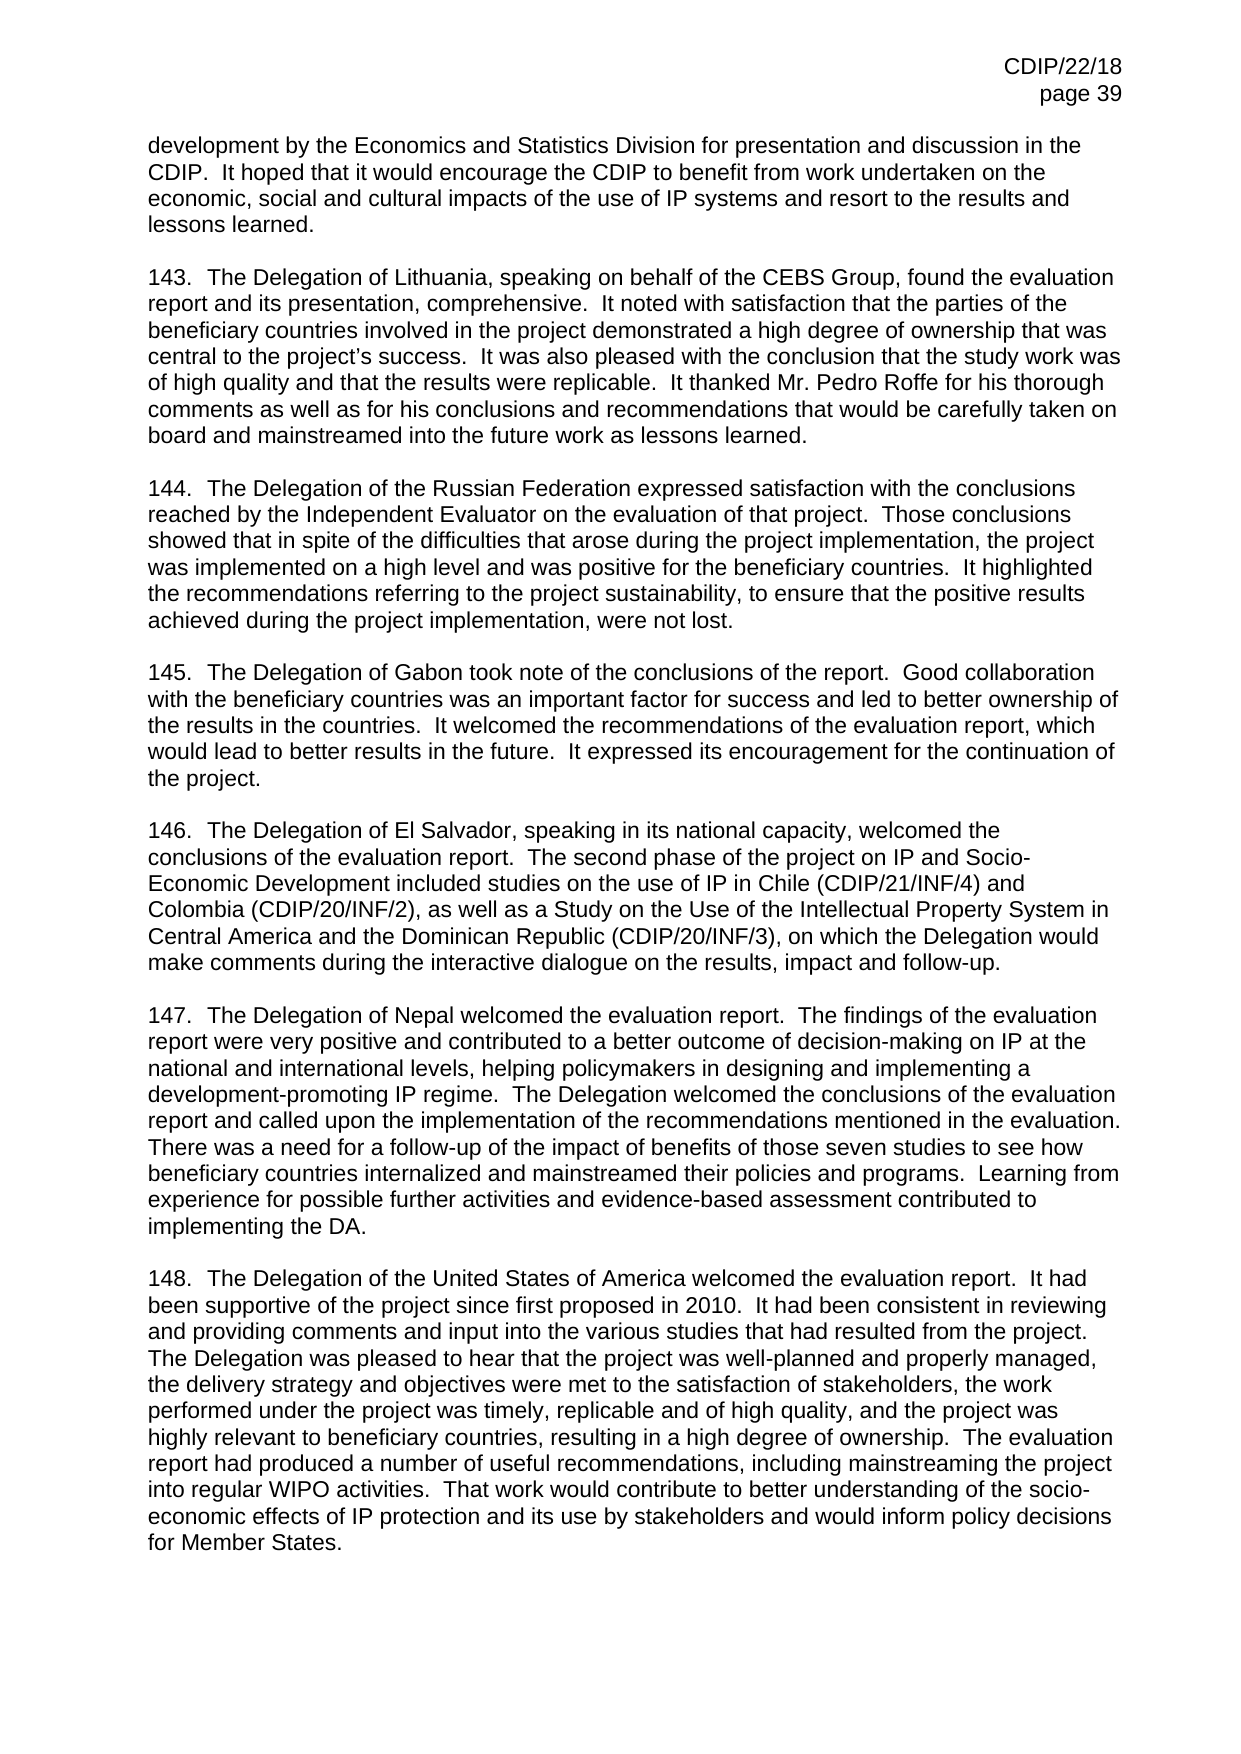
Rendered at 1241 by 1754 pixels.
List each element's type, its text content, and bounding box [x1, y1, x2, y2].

list The Delegation of the United States of America welcomed the evaluation report. It had been supportive of the project since first proposed in 2010. It had been consistent in reviewing and providing comments and input into the various studies that had resulted from the project. The Delegation was pleased to hear that the project was well-planned and properly managed, the delivery strategy and objectives were met to the satisfaction of stakeholders, the work performed under the project was timely, replicable and of high quality, and the project was highly relevant to beneficiary countries, resulting in a high degree of ownership. The evaluation report had produced a number of useful recommendations, including mainstreaming the project into regular WIPO activities. That work would contribute to better understanding of the socio-economic effects of IP protection and its use by stakeholders and would inform policy decisions for Member States. [148, 1265, 1122, 1555]
list The Delegation of Gabon took note of the conclusions of the report. Good collaboration with the beneficiary countries was an important factor for success and led to better ownership of the results in the countries. It welcomed the recommendations of the evaluation report, which would lead to better results in the future. It expressed its encouragement for the continuation of the project. [148, 659, 1122, 791]
list The Delegation of Lithuania, speaking on behalf of the CEBS Group, found the evaluation report and its presentation, comprehensive. It noted with satisfaction that the parties of the beneficiary countries involved in the project demonstrated a high degree of ownership that was central to the project’s success. It was also pleased with the conclusion that the study work was of high quality and that the results were replicable. It thanked Mr. Pedro Roffe for his thorough comments as well as for his conclusions and recommendations that would be carefully taken on board and mainstreamed into the future work as lessons learned. [148, 264, 1122, 448]
list The Delegation of El Salvador, speaking in its national capacity, welcomed the conclusions of the evaluation report. The second phase of the project on IP and Socio-Economic Development included studies on the use of IP in Chile (CDIP/21/INF/4) and Colombia (CDIP/20/INF/2), as well as a Study on the Use of the Intellectual Property System in Central America and the Dominican Republic (CDIP/20/INF/3), on which the Delegation would make comments during the interactive dialogue on the results, impact and follow-up. [148, 817, 1122, 976]
list The Delegation of Nepal welcomed the evaluation report. The findings of the evaluation report were very positive and contributed to a better outcome of decision-making on IP at the national and international levels, helping policymakers in designing and implementing a development-promoting IP regime. The Delegation welcomed the conclusions of the evaluation report and called upon the implementation of the recommendations mentioned in the evaluation. There was a need for a follow-up of the impact of benefits of those seven studies to see how beneficiary countries internalized and mainstreamed their policies and programs. Learning from experience for possible further activities and evidence-based assessment contributed to implementing the DA. [148, 1002, 1122, 1239]
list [148, 132, 1122, 238]
list The Delegation of the Russian Federation expressed satisfaction with the conclusions reached by the Independent Evaluator on the evaluation of that project. Those conclusions showed that in spite of the difficulties that arose during the project implementation, the project was implemented on a high level and was positive for the beneficiary countries. It highlighted the recommendations referring to the project sustainability, to ensure that the positive results achieved during the project implementation, were not lost. [148, 475, 1122, 633]
